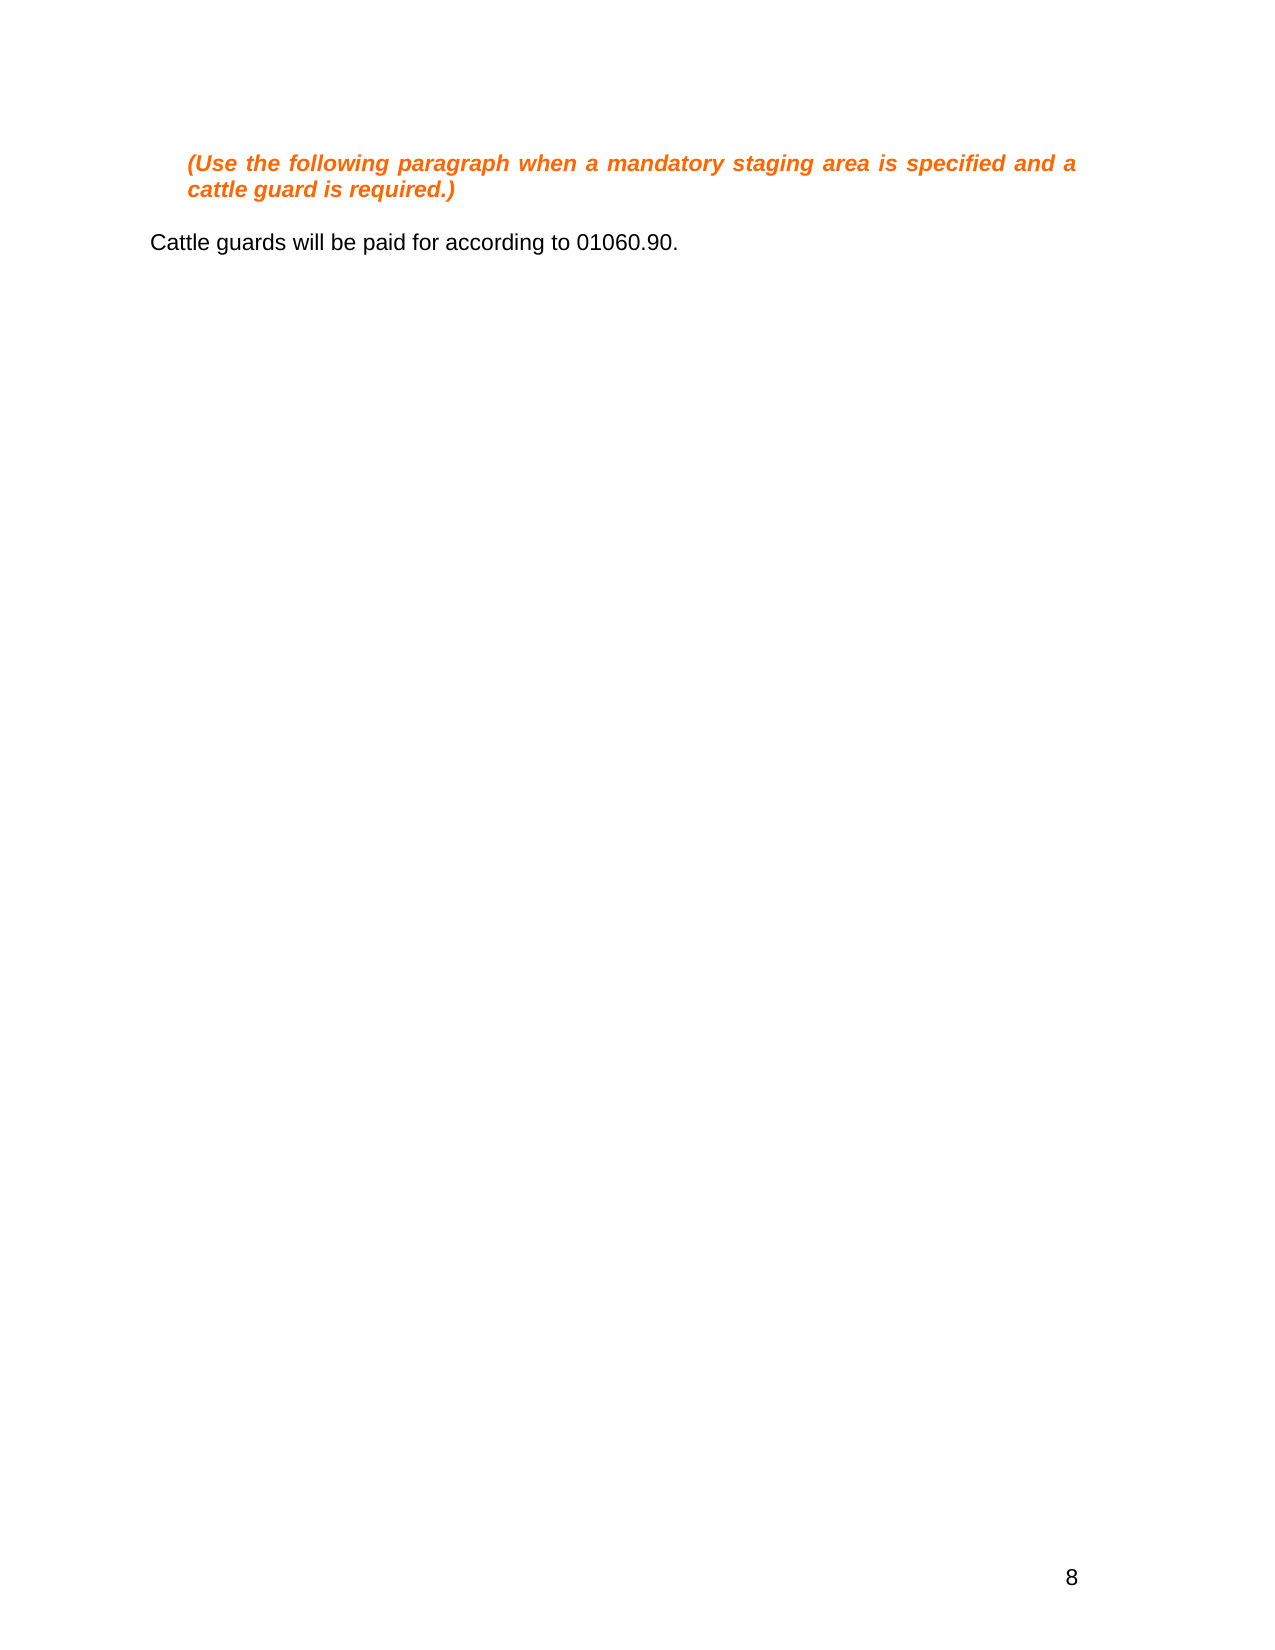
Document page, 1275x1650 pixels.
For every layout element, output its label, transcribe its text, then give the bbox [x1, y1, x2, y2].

text (Use the following paragraph when a mandatory staging area is specified and a cattle guard is required.) [187, 150, 1080, 203]
text Cattle guards will be paid for according to 01060.90. [150, 229, 1080, 255]
